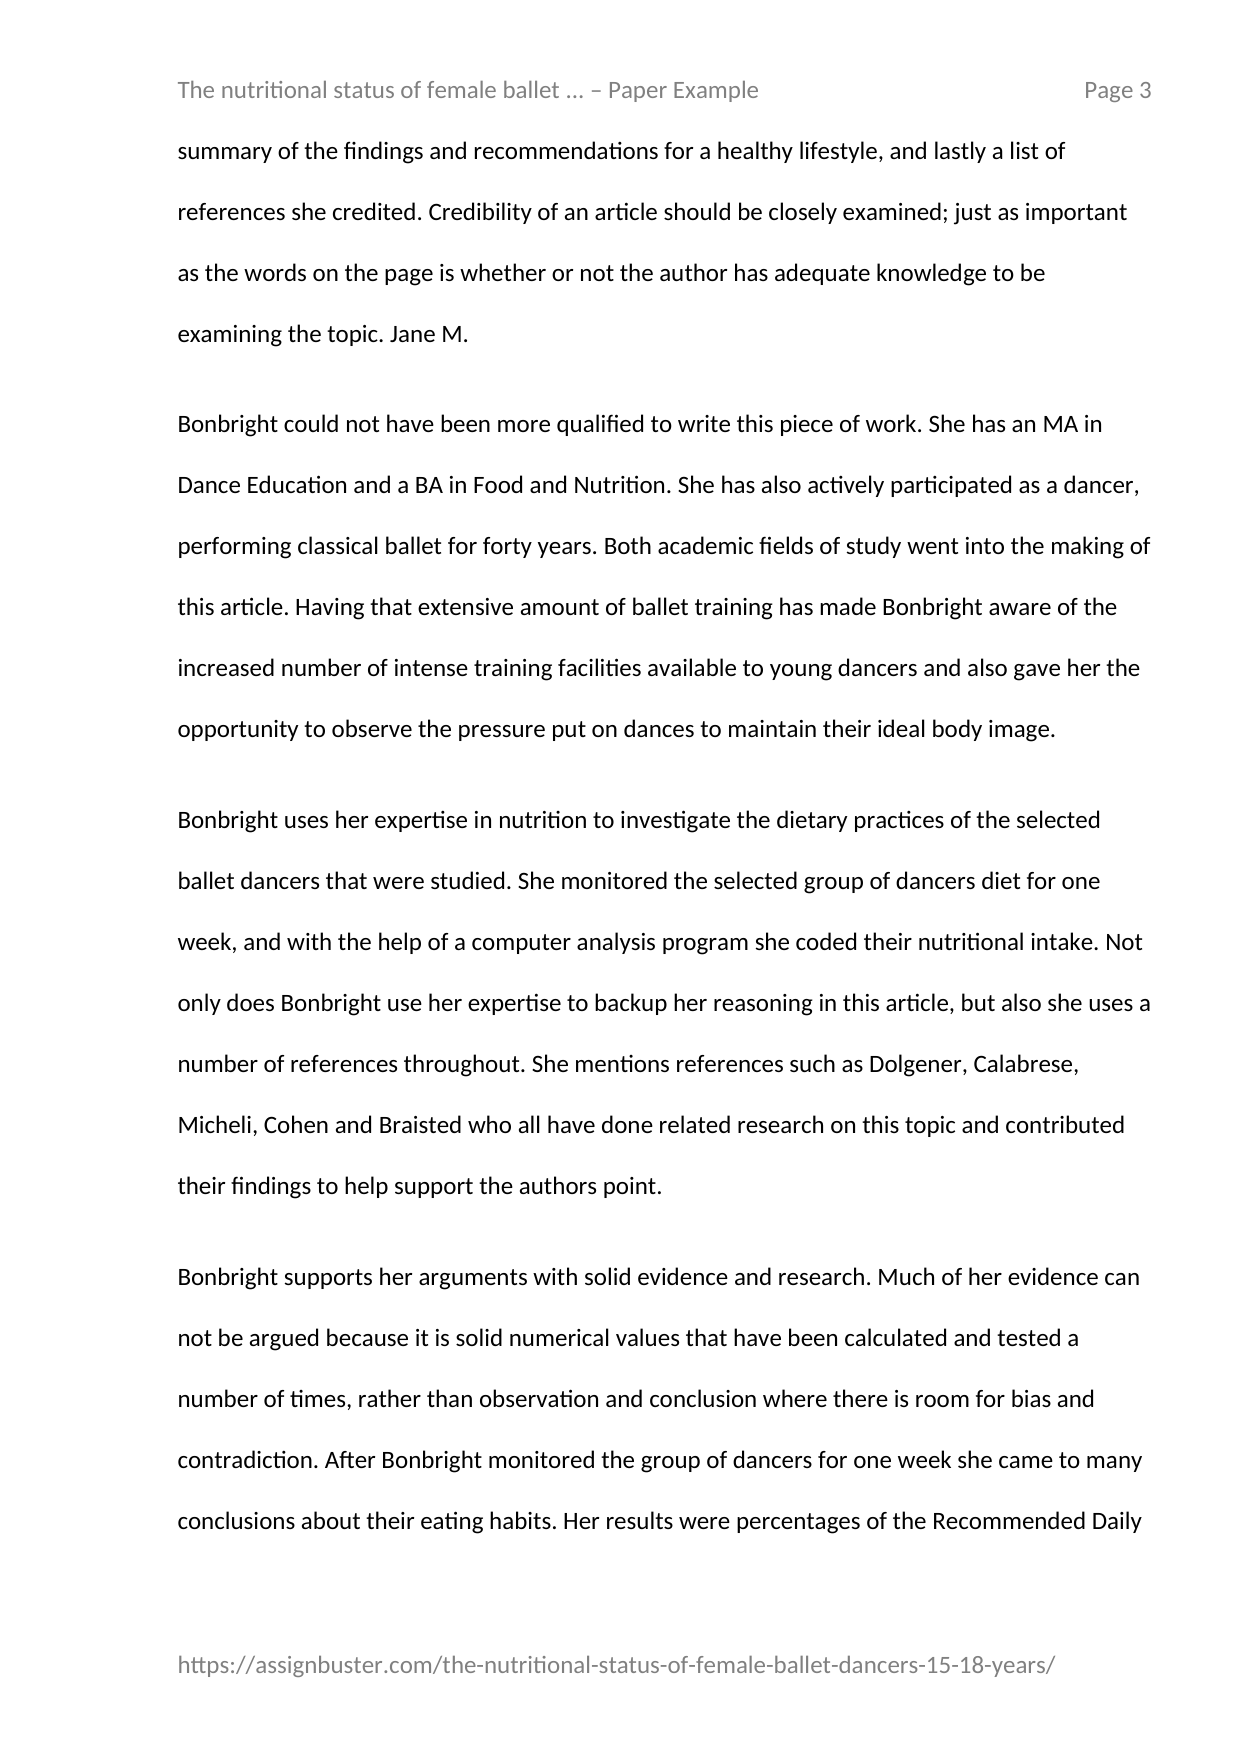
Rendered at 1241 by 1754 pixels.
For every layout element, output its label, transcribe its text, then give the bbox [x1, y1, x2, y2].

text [177, 135, 1152, 348]
text Bonbright could not have been more qualified to write this piece of work. She has an MA in Dance Education and a BA in Food and Nutrition. She has also actively participated as a dancer, performing classical ballet for forty years. Both academic fields of study went into the making of this article. Having that extensive amount of ballet training has made Bonbright aware of the increased number of intense training facilities available to young dancers and also gave her the opportunity to observe the pressure put on dances to maintain their ideal body image. [177, 408, 1152, 744]
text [177, 1261, 1152, 1536]
text Bonbright uses her expertise in nutrition to investigate the dietary practices of the selected ballet dancers that were studied. She monitored the selected group of dancers diet for one week, and with the help of a computer analysis program she coded their nutritional intake. Not only does Bonbright use her expertise to backup her reasoning in this article, but also she uses a number of references throughout. She mentions references such as Dolgener, Calabrese, Micheli, Cohen and Braisted who all have done related research on this topic and contributed their findings to help support the authors point. [177, 804, 1152, 1201]
